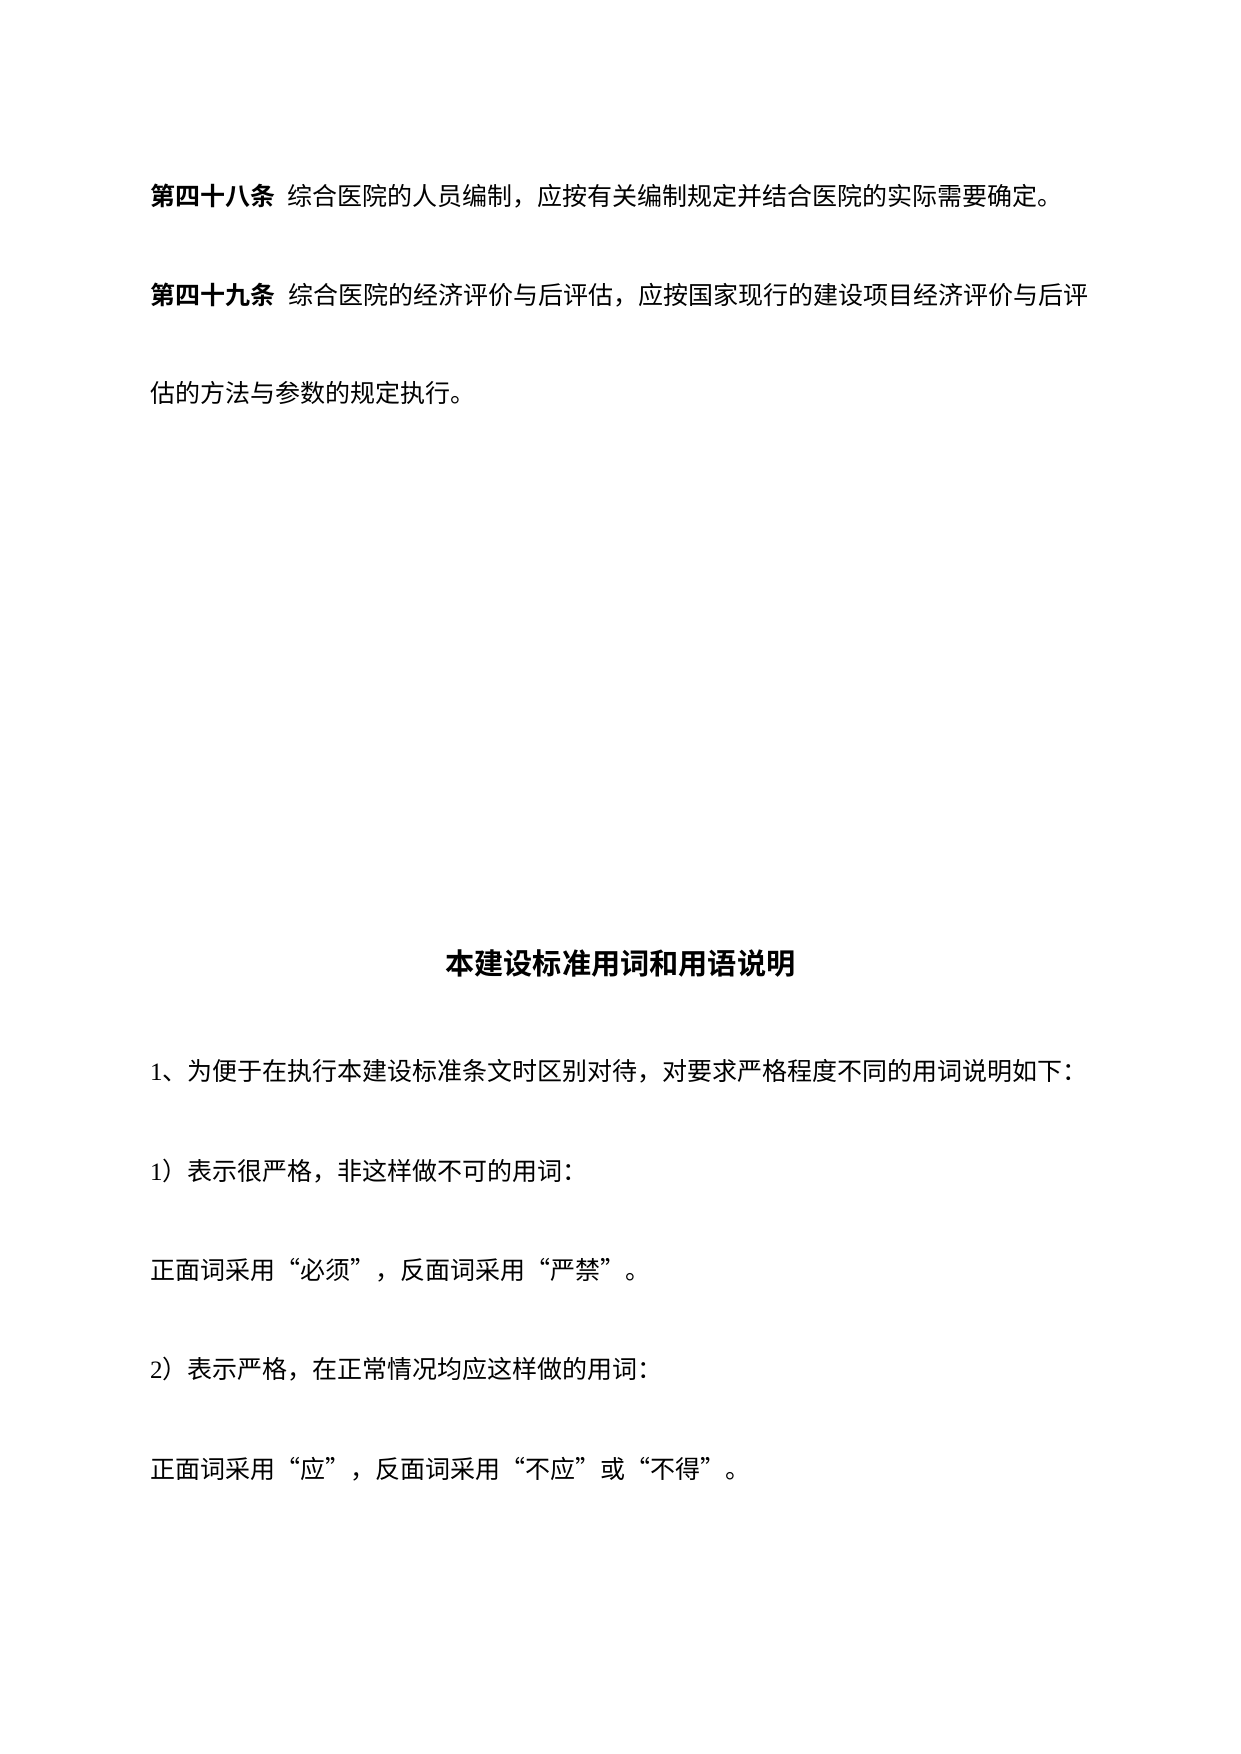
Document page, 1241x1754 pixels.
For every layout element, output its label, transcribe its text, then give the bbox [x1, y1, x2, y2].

text 正面词采用“必须”，反面词采用“严禁”。 [150, 1236, 1090, 1301]
text 本建设标准用词和用语说明 [150, 929, 1090, 994]
text 正面词采用“应”，反面词采用“不应”或“不得”。 [150, 1435, 1090, 1500]
text 2）表示严格，在正常情况均应这样做的用词： [150, 1336, 1090, 1401]
text 第四十八条 综合医院的人员编制，应按有关编制规定并结合医院的实际需要确定。 [150, 162, 1090, 227]
text 1）表示很严格，非这样做不可的用词： [150, 1137, 1090, 1202]
text 1、为便于在执行本建设标准条文时区别对待，对要求严格程度不同的用词说明如下： [150, 1037, 1090, 1102]
text 第四十九条 综合医院的经济评价与后评估，应按国家现行的建设项目经济评价与后评估的方法与参数的规定执行。 [150, 261, 1090, 424]
